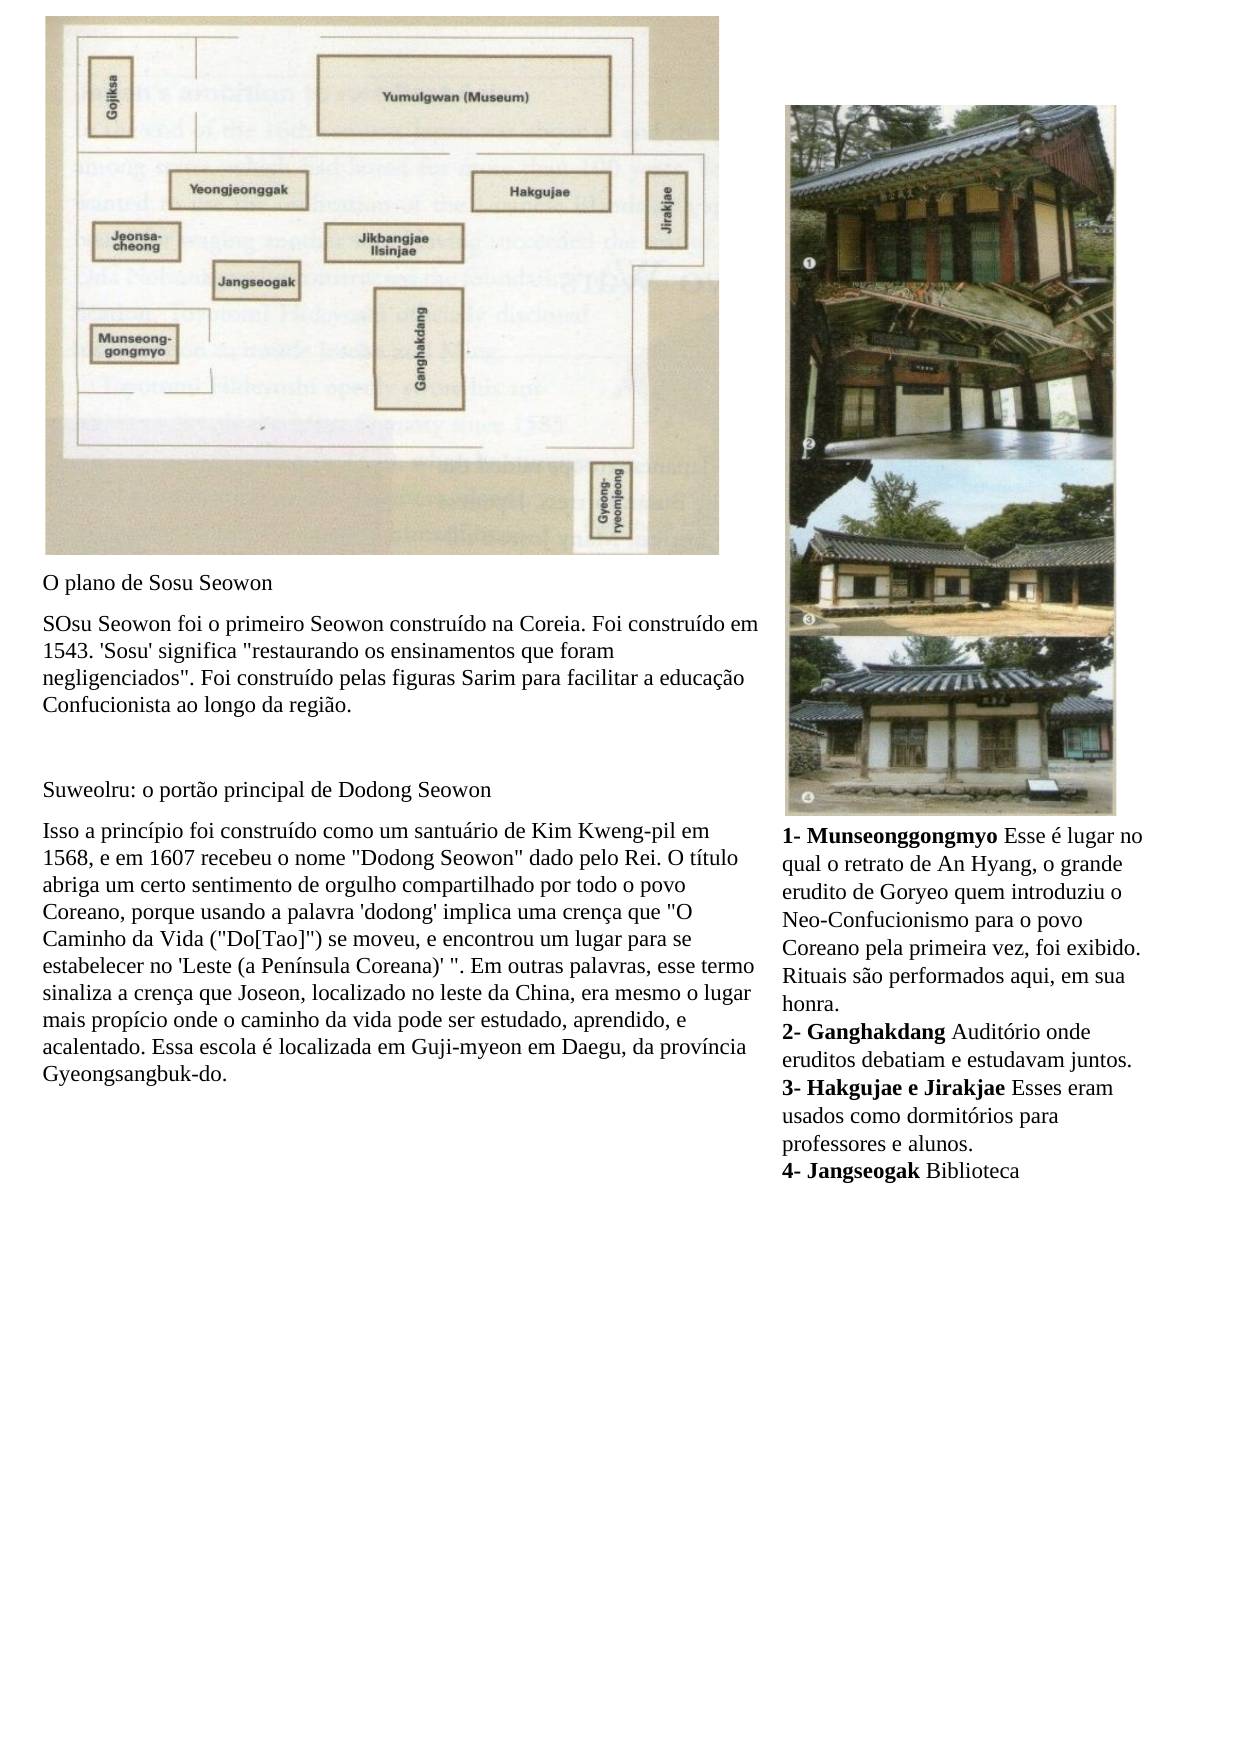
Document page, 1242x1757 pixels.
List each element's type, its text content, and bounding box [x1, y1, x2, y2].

text 4- Jangseogak Biblioteca [782, 1157, 1242, 1184]
text Suweolru: o portão principal de Dodong Seowon [42, 776, 760, 802]
list Munseonggongmyo Esse é lugar no qual o retrato de An Hyang, o grande erudito de Goryeo quem introduziu o Neo-Confucionismo para o povo Coreano pela primeira vez, foi exibido. Rituais são performados aqui, em sua honra. [782, 822, 1143, 1016]
text Isso a princípio foi construído como um santuário de Kim Kweng-pil em 1568, e em 1607 recebeu o nome "Dodong Seowon" dado pelo Rei. O título abriga um certo sentimento de orgulho compartilhado por todo o povo Coreano, porque usando a palavra 'dodong' implica uma crença que "O Caminho da Vida ("Do[Tao]") se moveu, e encontrou um lugar para se estabelecer no 'Leste (a Península Coreana)' ". Em outras palavras, esse termo sinaliza a crença que Joseon, localizado no leste da China, era mesmo o lugar mais propício onde o caminho da vida pode ser estudado, aprendido, e acalentado. Essa escola é localizada em Guji-myeon em Daegu, da província Gyeongsangbuk-do. [42, 817, 760, 1087]
picture [45, 16, 720, 555]
text O plano de Sosu Seowon [42, 569, 760, 596]
picture [785, 105, 1117, 816]
list Ganghakdang Auditório onde eruditos debatiam e estudavam juntos. 3- Hakgujae e Jirakjae Esses eram usados como dormitórios para professores e alunos. [782, 1018, 1133, 1156]
text SOsu Seowon foi o primeiro Seowon construído na Coreia. Foi construído em 1543. 'Sosu' significa "restaurando os ensinamentos que foram negligenciados". Foi construído pelas figuras Sarim para facilitar a educação Confucionista ao longo da região. [42, 610, 760, 718]
